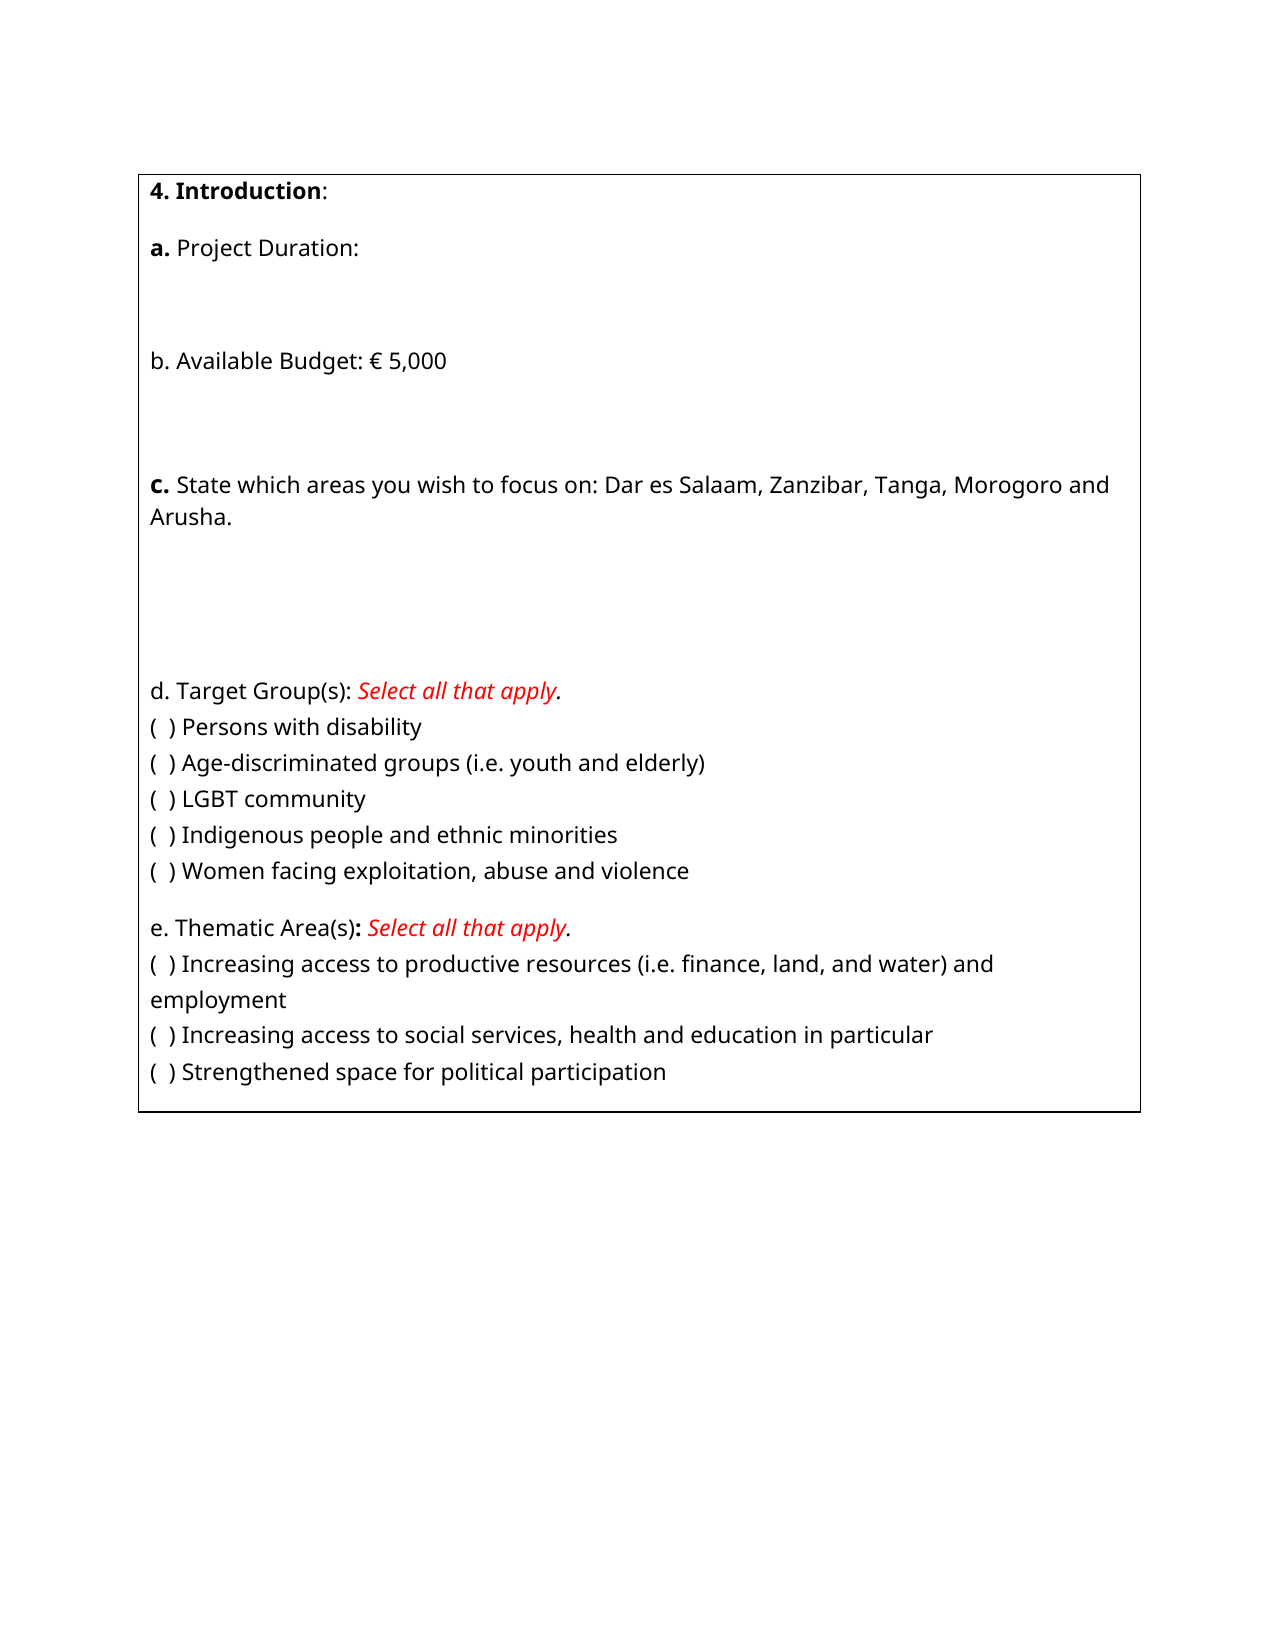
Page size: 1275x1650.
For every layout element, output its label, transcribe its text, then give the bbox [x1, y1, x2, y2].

table_cell 4. Introduction: a. Project Duration: b. Available Budget: € 5,000 c. State which areas you wish to focus on: Dar es Salaam, Zanzibar, Tanga, Morogoro and Arusha. d. Target Group(s): Select all that apply. ( ) Persons with disability ( ) Age-discriminated groups (i.e. youth and elderly) ( ) LGBT community ( ) Indigenous people and ethnic minorities ( ) Women facing exploitation, abuse and violence e. Thematic Area(s): Select all that apply. ( ) Increasing access to productive resources (i.e. finance, land, and water) and employment ( ) Increasing access to social services, health and education in particular ( ) Strengthened space for political participation [139, 175, 1140, 1111]
